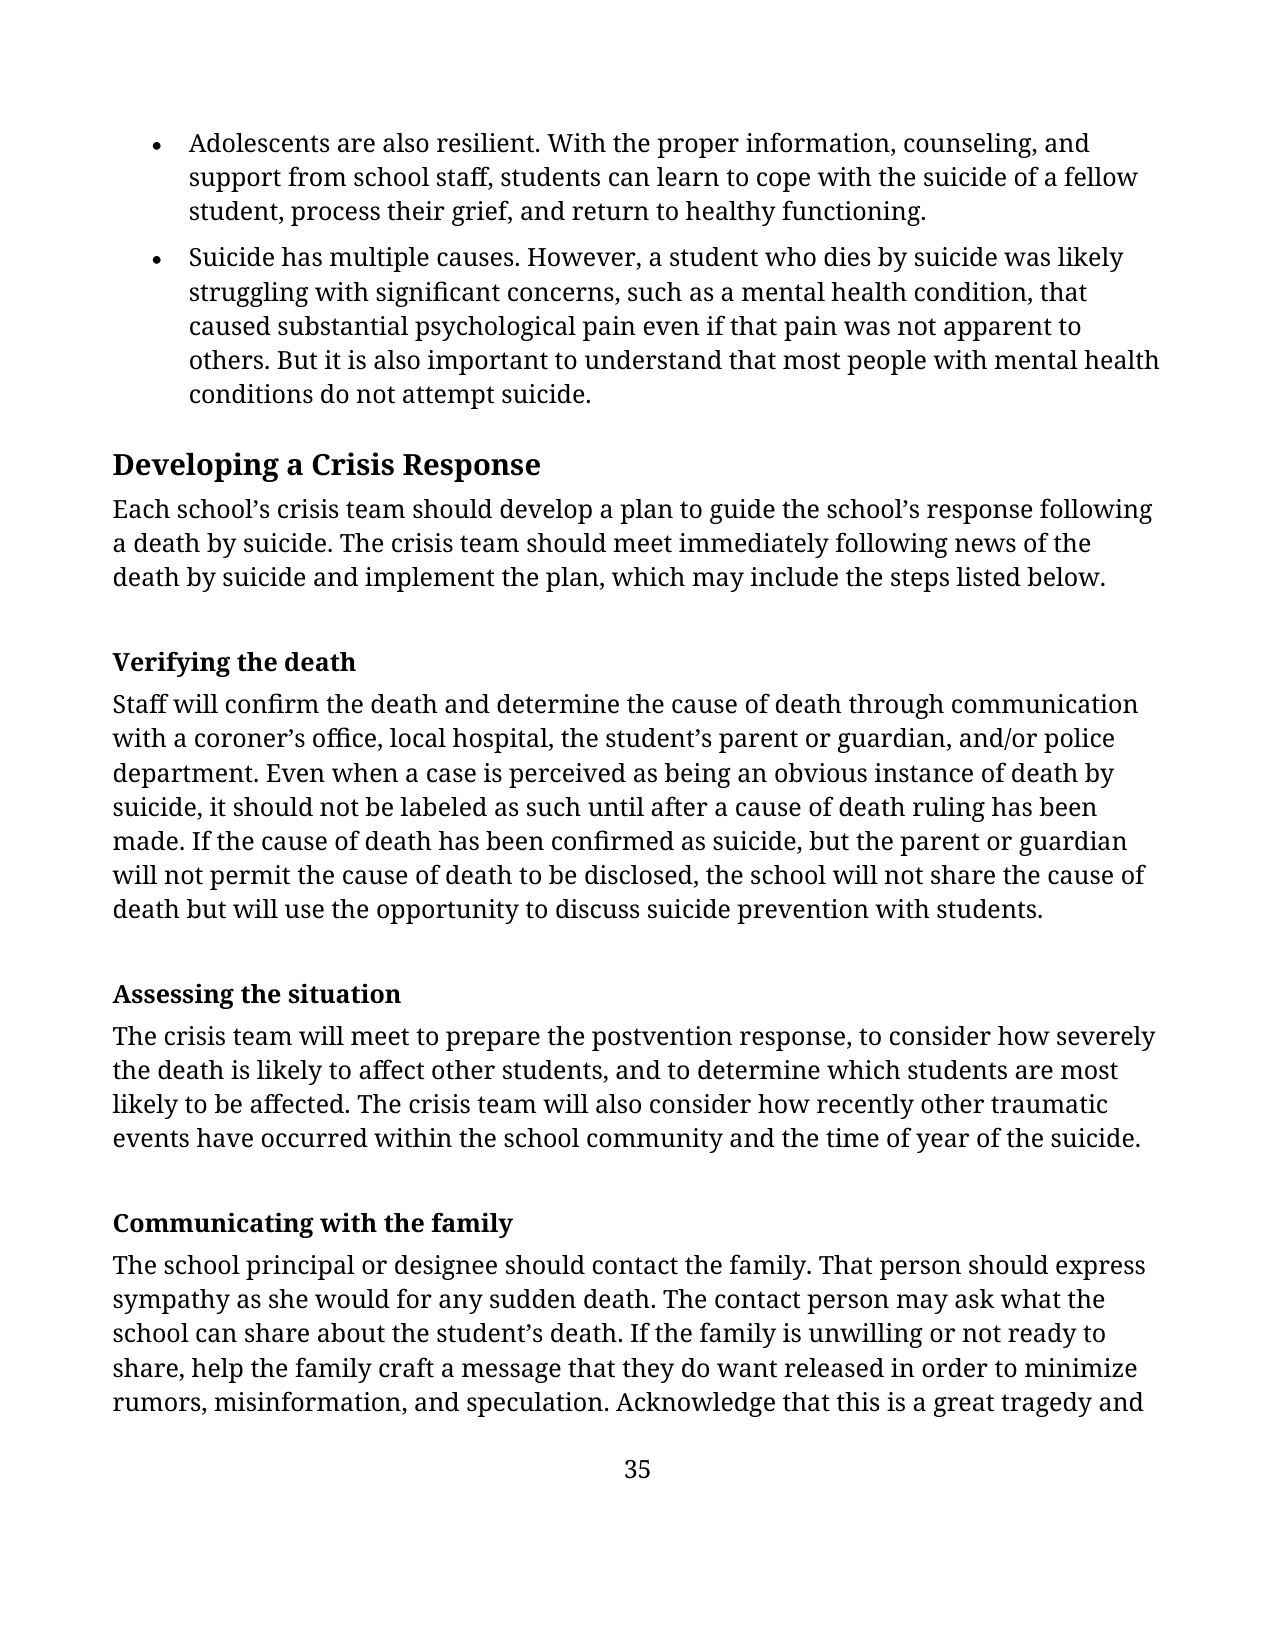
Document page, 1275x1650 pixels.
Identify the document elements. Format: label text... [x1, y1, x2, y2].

text Communicating with the family [112, 1206, 1162, 1240]
text Each school’s crisis team should develop a plan to guide the school’s response following a death by suicide. The crisis team should meet immediately following news of the death by suicide and implement the plan, which may include the steps listed below. [112, 492, 1162, 594]
text Verifying the death [112, 645, 1162, 679]
subtitle Developing a Crisis Response [112, 444, 1162, 483]
list Suicide has multiple causes. However, a student who dies by suicide was likely struggling with significant concerns, such as a mental health condition, that caused substantial psychological pain even if that pain was not apparent to others. But it is also important to understand that most people with mental health conditions do not attempt suicide. [151, 240, 1161, 410]
text The crisis team will meet to prepare the postvention response, to consider how severely the death is likely to affect other students, and to determine which students are most likely to be affected. The crisis team will also consider how recently other traumatic events have occurred within the school community and the time of year of the suicide. [112, 1019, 1162, 1155]
text Assessing the situation [112, 976, 1162, 1010]
text Staff will confirm the death and determine the cause of death through communication with a coroner’s office, local hospital, the student’s parent or guardian, and/or police department. Even when a case is perceived as being an obvious instance of death by suicide, it should not be labeled as such until after a cause of death ruling has been made. If the cause of death has been confirmed as suicide, but the parent or guardian will not permit the cause of death to be disclosed, the school will not share the cause of death but will use the opportunity to discuss suicide prevention with students. [112, 687, 1162, 926]
list Adolescents are also resilient. With the proper information, counseling, and support from school staff, students can learn to cope with the suicide of a fellow student, process their grief, and return to healthy functioning. [151, 126, 1161, 228]
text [112, 1248, 1162, 1418]
